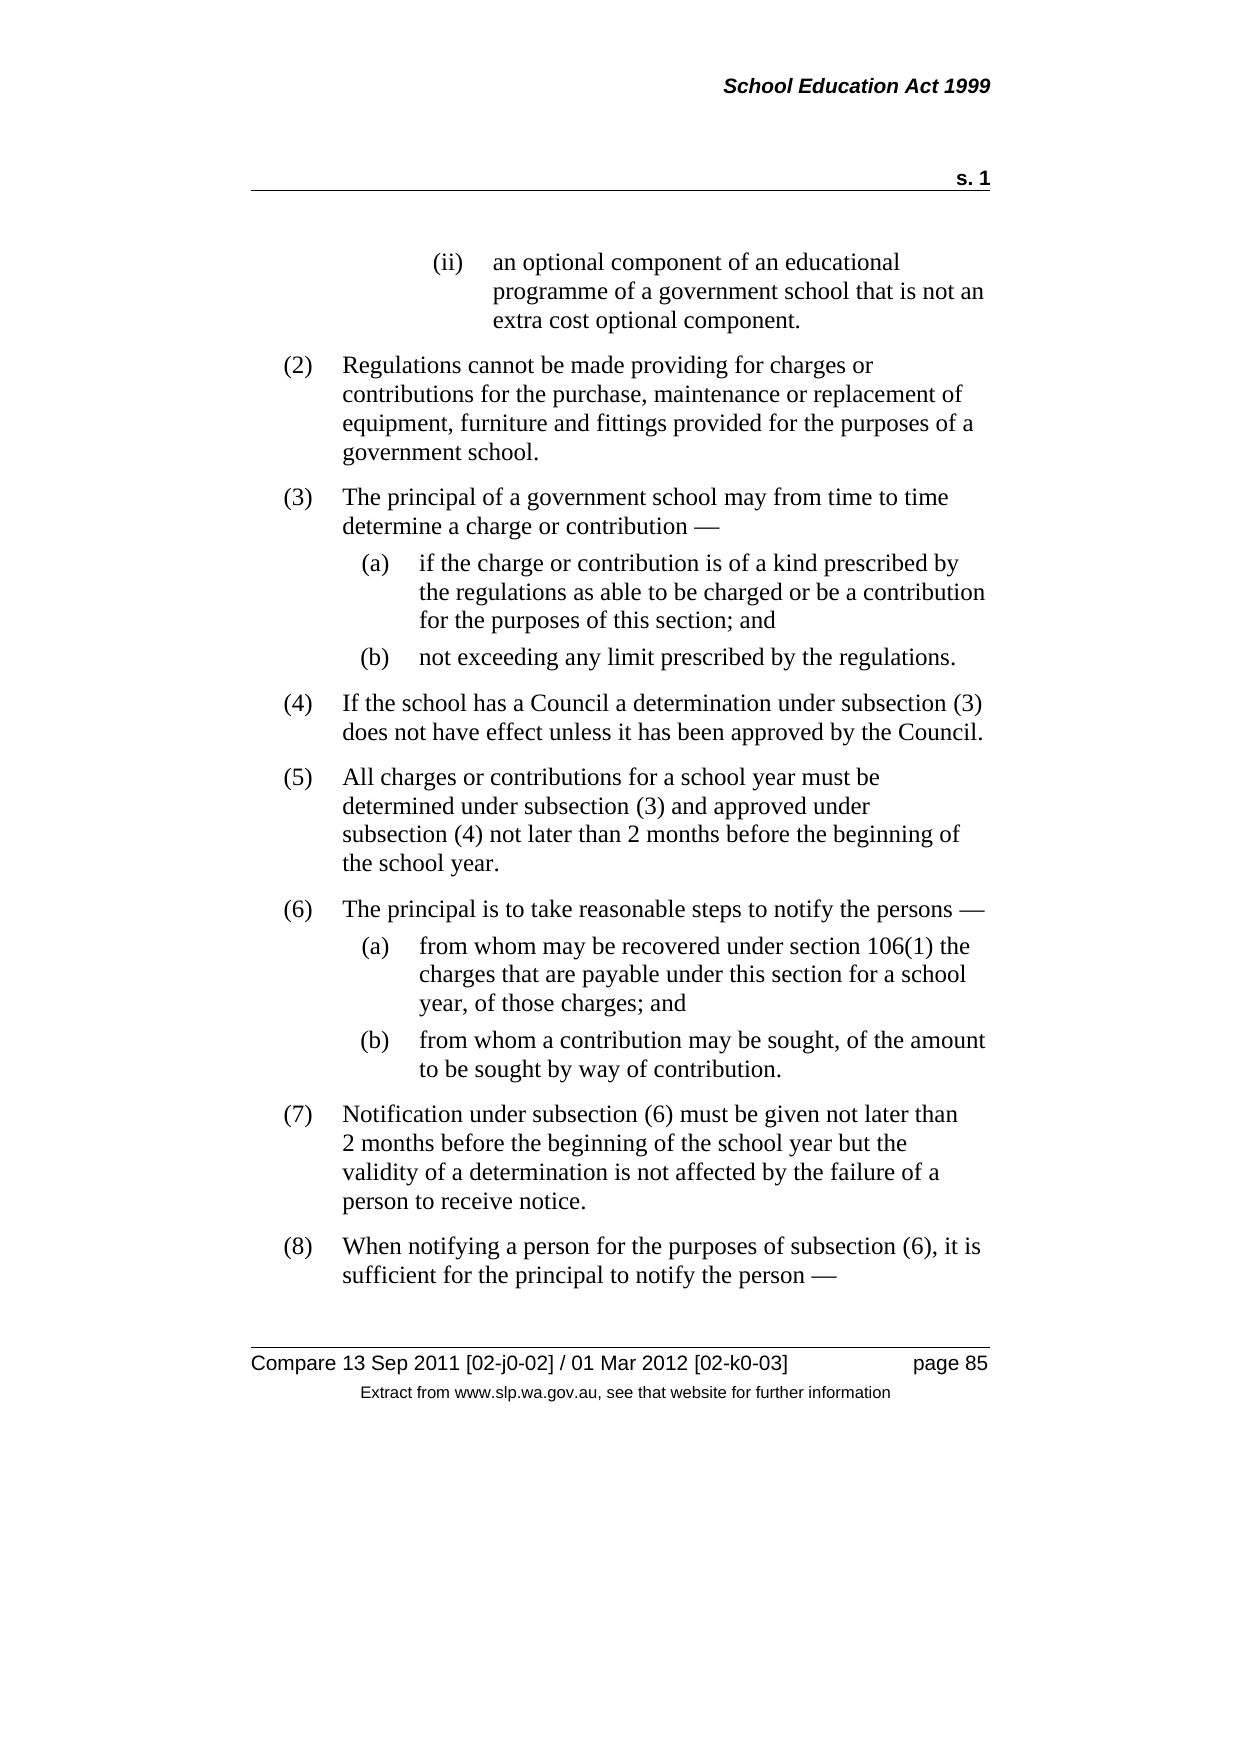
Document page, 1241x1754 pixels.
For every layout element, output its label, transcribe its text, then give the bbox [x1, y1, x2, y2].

text (b) not exceeding any limit prescribed by the regulations. [251, 642, 990, 671]
text (4) If the school has a Council a determination under subsection (3) does not have effect unless it has been approved by the Council. [251, 688, 990, 745]
text (b) from whom a contribution may be sought, of the amount to be sought by way of contribution. [251, 1025, 990, 1083]
text (6) The principal is to take reasonable steps to notify the persons — [251, 894, 990, 922]
text (7) Notification under subsection (6) must be given not later than 2 months before the beginning of the school year but the validity of a determination is not affected by the failure of a person to receive notice. [251, 1099, 990, 1214]
text (8) When notifying a person for the purposes of subsection (6), it is sufficient for the principal to notify the person — [251, 1231, 990, 1289]
text (5) All charges or contributions for a school year must be determined under subsection (3) and approved under subsection (4) not later than 2 months before the beginning of the school year. [251, 762, 990, 877]
text (a) if the charge or contribution is of a kind prescribed by the regulations as able to be charged or be a contribution for the purposes of this section; and [251, 548, 990, 634]
text (2) Regulations cannot be made providing for charges or contributions for the purchase, maintenance or replacement of equipment, furniture and fittings provided for the purposes of a government school. [251, 350, 990, 465]
text (a) from whom may be recovered under section 106(1) the charges that are payable under this section for a school year, of those charges; and [251, 931, 990, 1017]
text (3) The principal of a government school may from time to time determine a charge or contribution — [251, 482, 990, 539]
text (ii) an optional component of an educational programme of a government school that is not an extra cost optional component. [251, 247, 990, 334]
